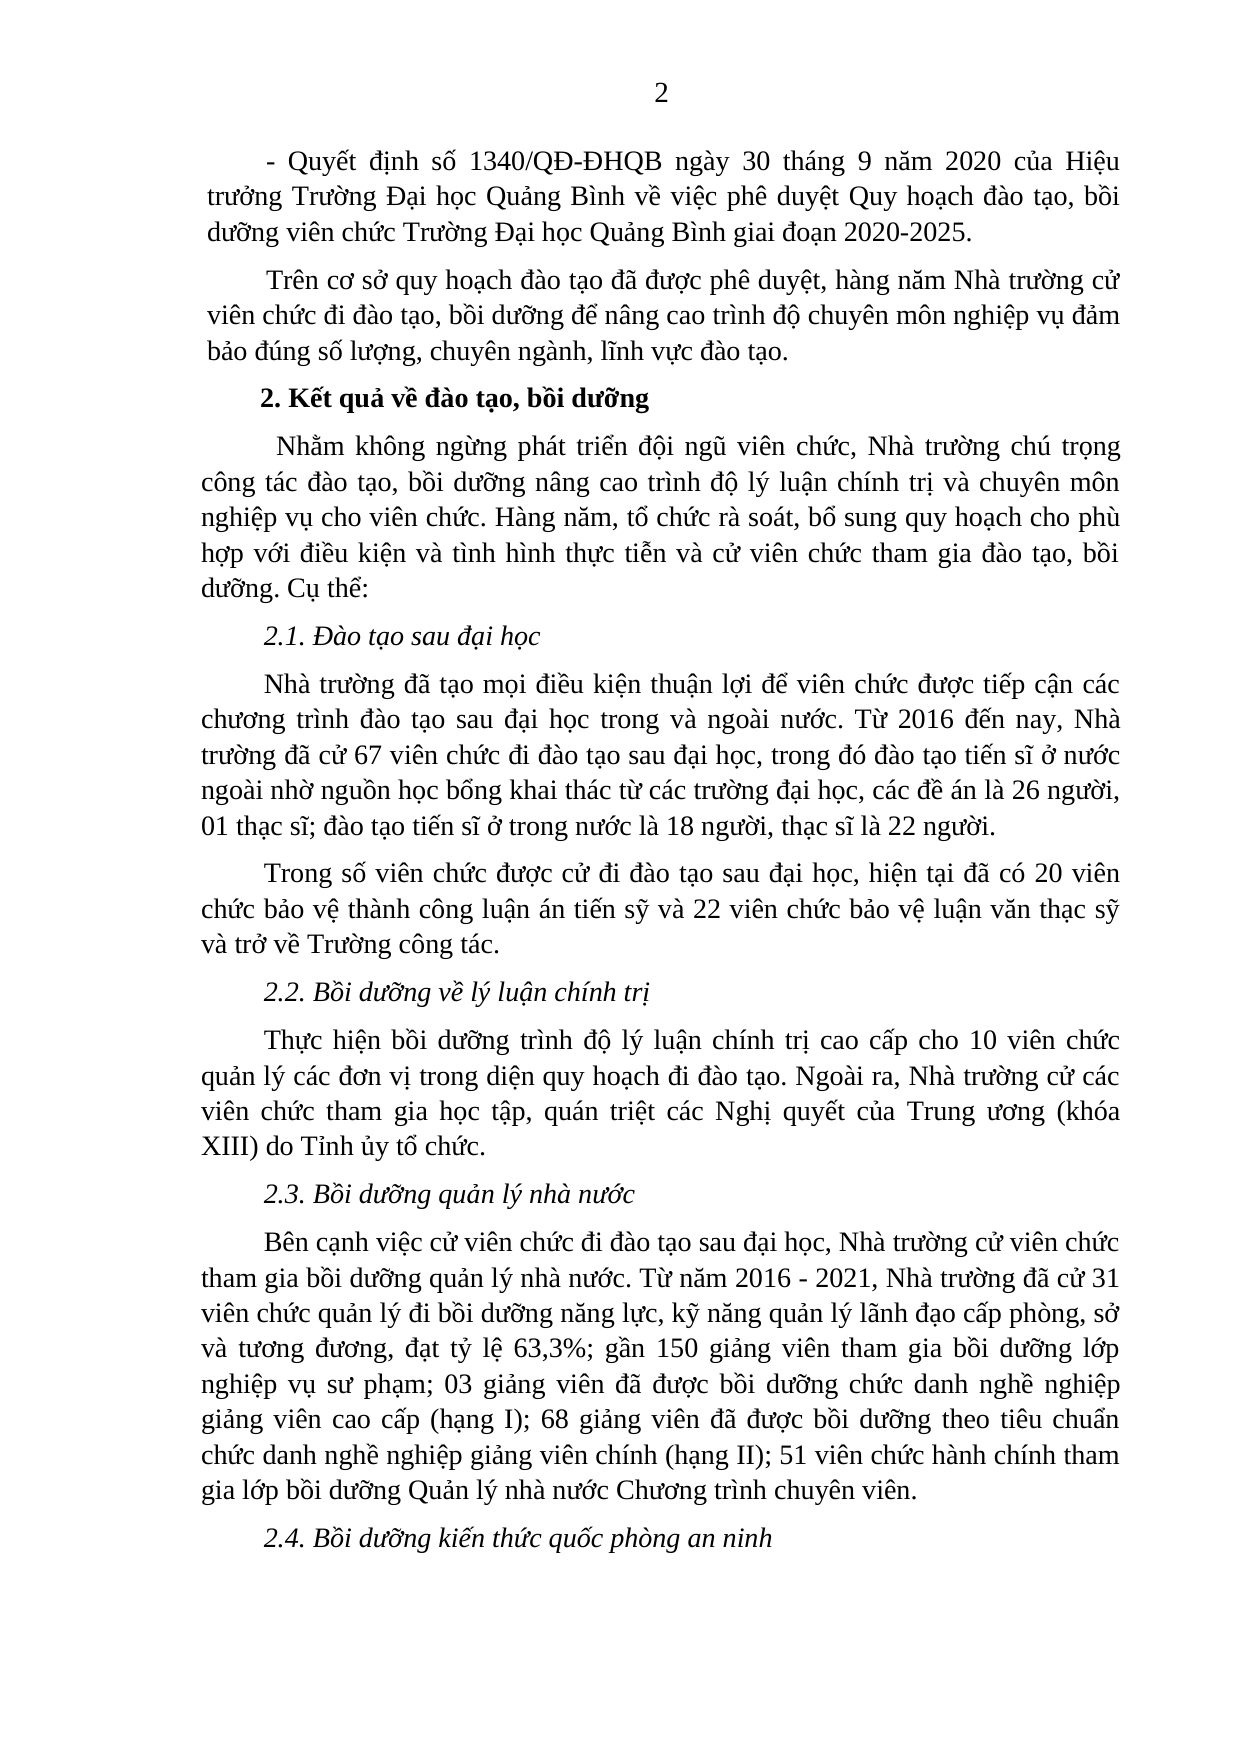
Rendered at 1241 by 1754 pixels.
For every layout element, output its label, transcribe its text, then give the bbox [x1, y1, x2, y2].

text Thực hiện bồi dưỡng trình độ lý luận chính trị cao cấp cho 10 viên chức quản lý các đơn vị trong diện quy hoạch đi đào tạo. Ngoài ra, Nhà trường cử các viên chức tham gia học tập, quán triệt các Nghị quyết của Trung ương (khóa XIII) do Tỉnh ủy tổ chức. [201, 1021, 1122, 1163]
text Trên cơ sở quy hoạch đào tạo đã được phê duyệt, hàng năm Nhà trường cử viên chức đi đào tạo, bồi dưỡng để nâng cao trình độ chuyên môn nghiệp vụ đảm bảo đúng số lượng, chuyên ngành, lĩnh vực đào tạo. [207, 261, 1122, 367]
text 2.3. Bồi dưỡng quản lý nhà nước [201, 1175, 1122, 1211]
text 2.1. Đào tạo sau đại học [201, 617, 1122, 652]
text - Quyết định số 1340/QĐ-ĐHQB ngày 30 tháng 9 năm 2020 của Hiệu trưởng Trường Đại học Quảng Bình về việc phê duyệt Quy hoạch đào tạo, bồi dưỡng viên chức Trường Đại học Quảng Bình giai đoạn 2020-2025. [207, 142, 1122, 248]
text 2.4. Bồi dưỡng kiến thức quốc phòng an ninh [201, 1519, 1122, 1554]
text Nhằm không ngừng phát triển đội ngũ viên chức, Nhà trường chú trọng công tác đào tạo, bồi dưỡng nâng cao trình độ lý luận chính trị và chuyên môn nghiệp vụ cho viên chức. Hàng năm, tổ chức rà soát, bổ sung quy hoạch cho phù hợp với điều kiện và tình hình thực tiễn và cử viên chức tham gia đào tạo, bồi dưỡng. Cụ thể: [201, 427, 1122, 604]
text Nhà trường đã tạo mọi điều kiện thuận lợi để viên chức được tiếp cận các chương trình đào tạo sau đại học trong và ngoài nước. Từ 2016 đến nay, Nhà trường đã cử 67 viên chức đi đào tạo sau đại học, trong đó đào tạo tiến sĩ ở nước ngoài nhờ nguồn học bổng khai thác từ các trường đại học, các đề án là 26 người, 01 thạc sĩ; đào tạo tiến sĩ ở trong nước là 18 người, thạc sĩ là 22 người. [201, 665, 1122, 842]
text 2.2. Bồi dưỡng về lý luận chính trị [201, 973, 1122, 1009]
text 2. Kết quả về đào tạo, bồi dưỡng [201, 379, 1122, 415]
text Bên cạnh việc cử viên chức đi đào tạo sau đại học, Nhà trường cử viên chức tham gia bồi dưỡng quản lý nhà nước. Từ năm 2016 - 2021, Nhà trường đã cử 31 viên chức quản lý đi bồi dưỡng năng lực, kỹ năng quản lý lãnh đạo cấp phòng, sở và tương đương, đạt tỷ lệ 63,3%; gần 150 giảng viên tham gia bồi dưỡng lớp nghiệp vụ sư phạm; 03 giảng viên đã được bồi dưỡng chức danh nghề nghiệp giảng viên cao cấp (hạng I); 68 giảng viên đã được bồi dưỡng theo tiêu chuẩn chức danh nghề nghiệp giảng viên chính (hạng II); 51 viên chức hành chính tham gia lớp bồi dưỡng Quản lý nhà nước Chương trình chuyên viên. [201, 1223, 1122, 1507]
text Trong số viên chức được cử đi đào tạo sau đại học, hiện tại đã có 20 viên chức bảo vệ thành công luận án tiến sỹ và 22 viên chức bảo vệ luận văn thạc sỹ và trở về Trường công tác. [201, 854, 1122, 961]
